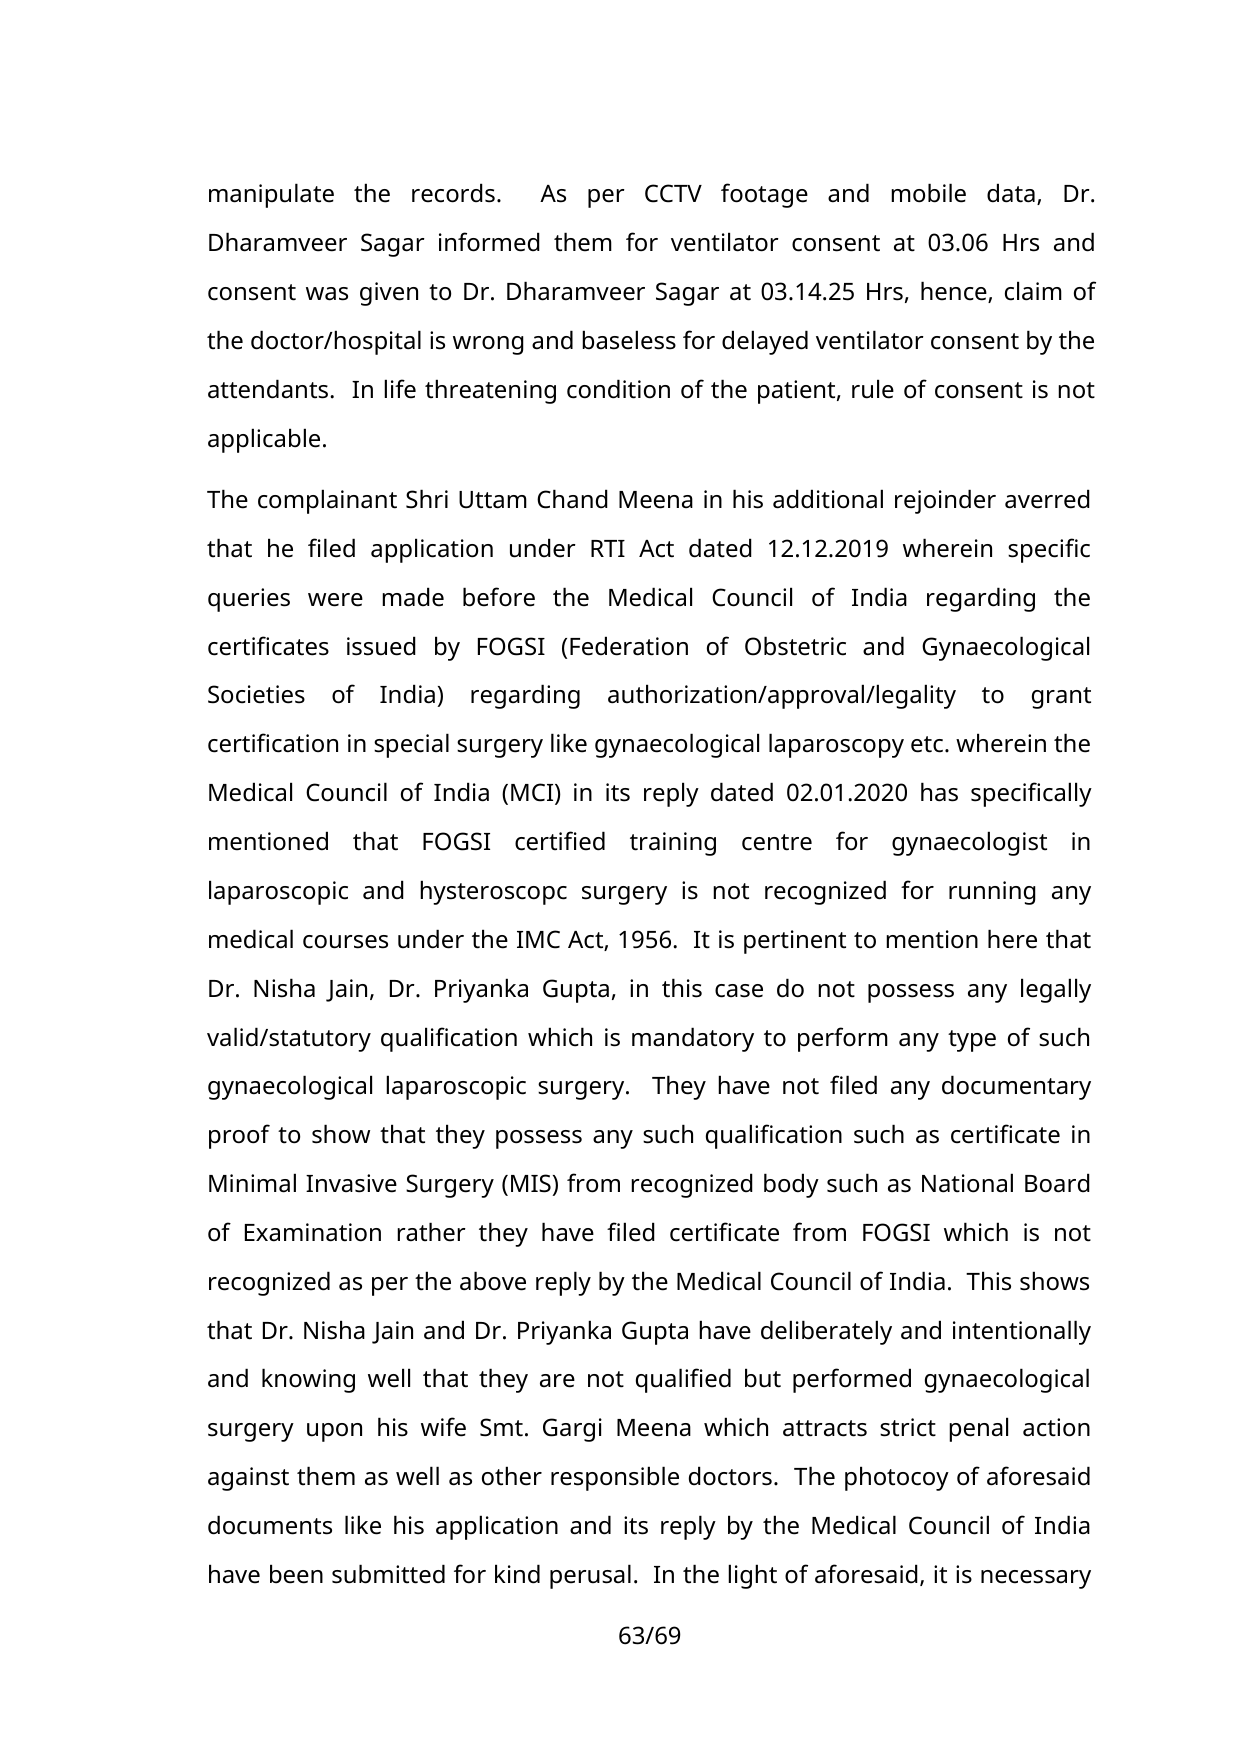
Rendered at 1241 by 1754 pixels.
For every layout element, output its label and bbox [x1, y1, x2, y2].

text [192, 177, 1097, 454]
text [207, 483, 1092, 1590]
